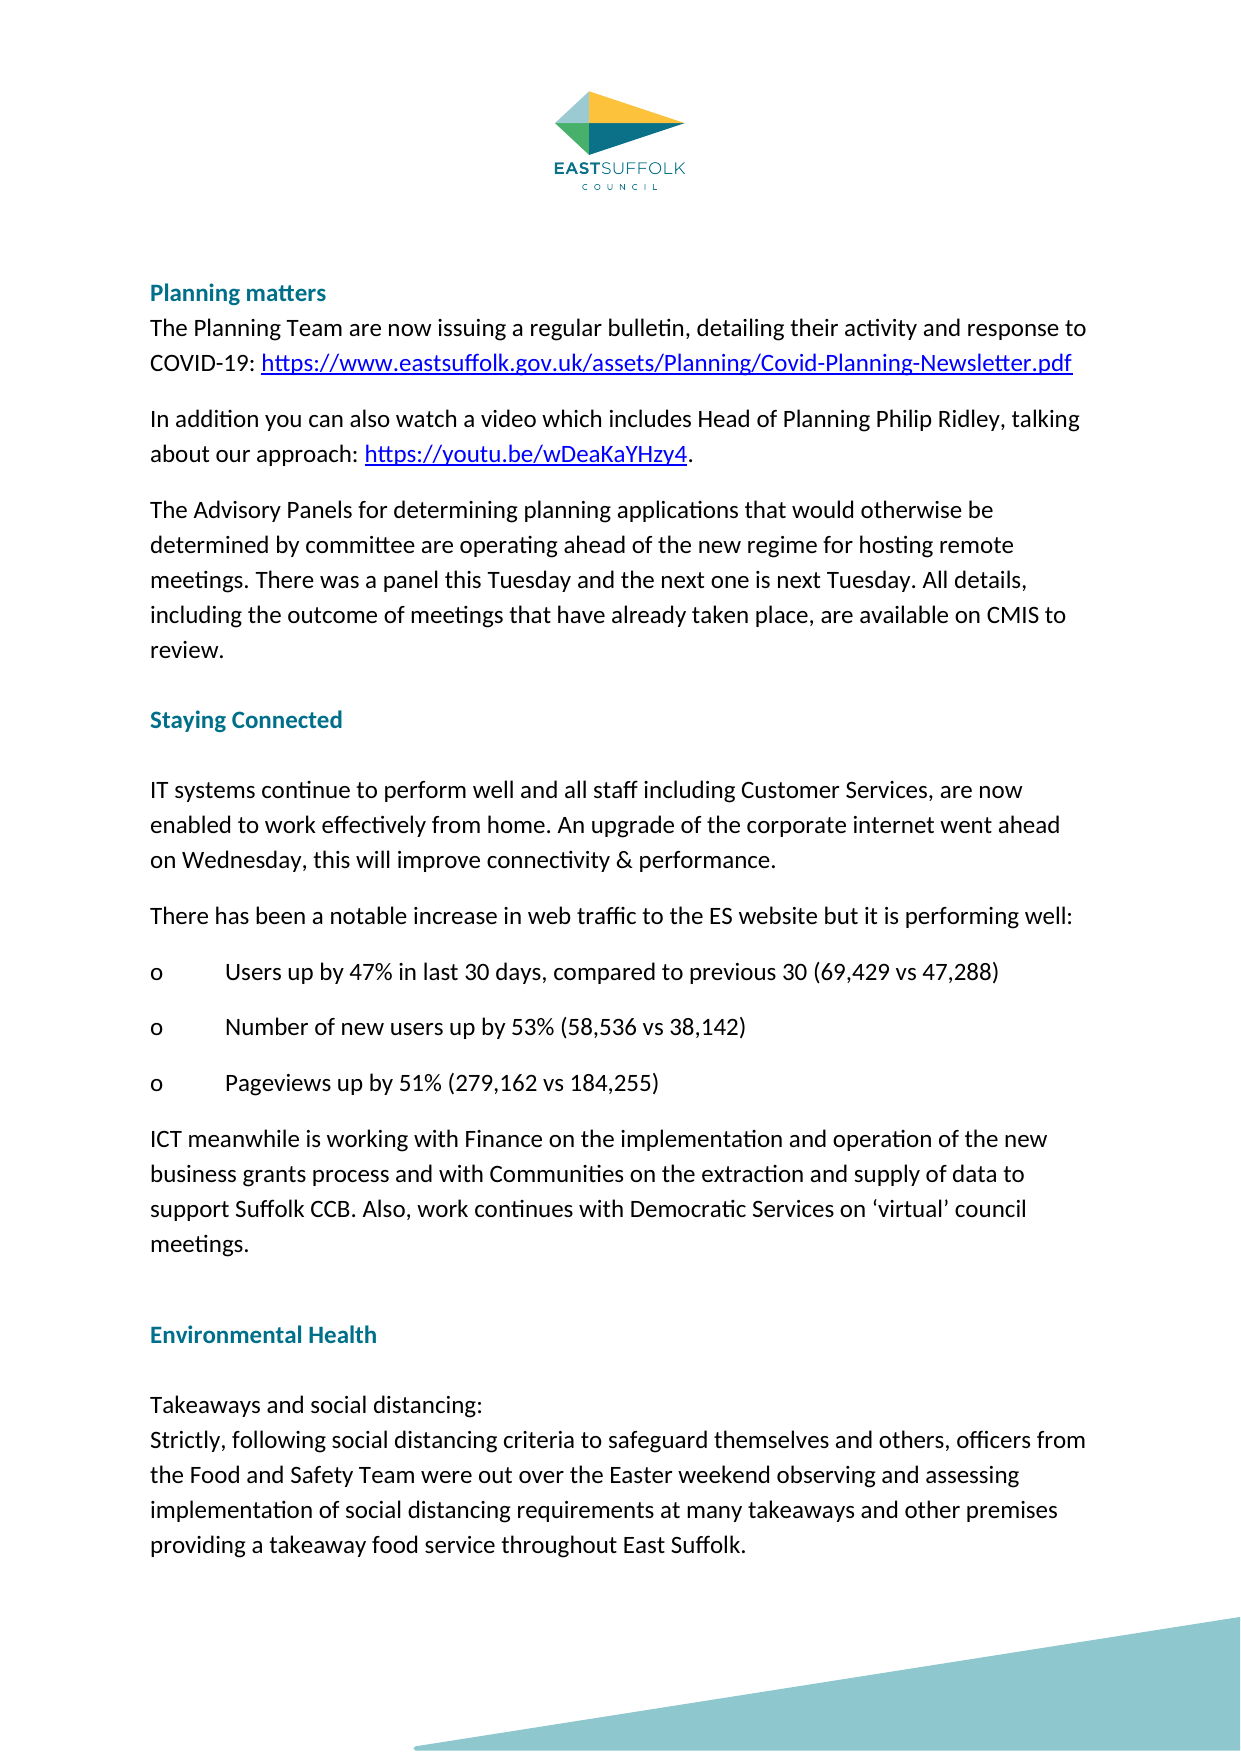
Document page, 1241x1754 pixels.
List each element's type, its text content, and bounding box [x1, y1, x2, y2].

text o Users up by 47% in last 30 days, compared to previous 30 (69,429 vs 47,288) [150, 956, 1090, 986]
text The Advisory Panels for determining planning applications that would otherwise be determined by committee are operating ahead of the new regime for hosting remote meetings. There was a panel this Tuesday and the next one is next Tuesday. All details, including the outcome of meetings that have already taken place, are available on CMIS to review. Staying Connected IT systems continue to perform well and all staff including Customer Services, are now enabled to work effectively from home. An upgrade of the corporate internet went ahead on Wednesday, this will improve connectivity & performance. [150, 494, 1090, 874]
text ICT meanwhile is working with Finance on the implementation and operation of the new business grants process and with Communities on the extraction and supply of data to support Suffolk CCB. Also, work continues with Democratic Services on ‘virtual’ council meetings. [150, 1123, 1090, 1259]
text o Number of new users up by 53% (58,536 vs 38,142) [150, 1011, 1090, 1042]
text There has been a notable increase in web traffic to the ES website but it is performing well: [150, 900, 1090, 930]
text o Pageviews up by 51% (279,162 vs 184,255) [150, 1067, 1090, 1098]
text Environmental Health Takeaways and social distancing: Strictly, following social distancing criteria to safeguard themselves and others, officers from the Food and Safety Team were out over the Easter weekend observing and assessing implementation of social distancing requirements at many takeaways and other premises providing a takeaway food service throughout East Suffolk. [150, 1284, 1090, 1559]
picture [536, 73, 704, 208]
text In addition you can also watch a video which includes Head of Planning Philip Ridley, talking about our approach: https://youtu.be/wDeaKaYHzy4. [150, 403, 1090, 469]
